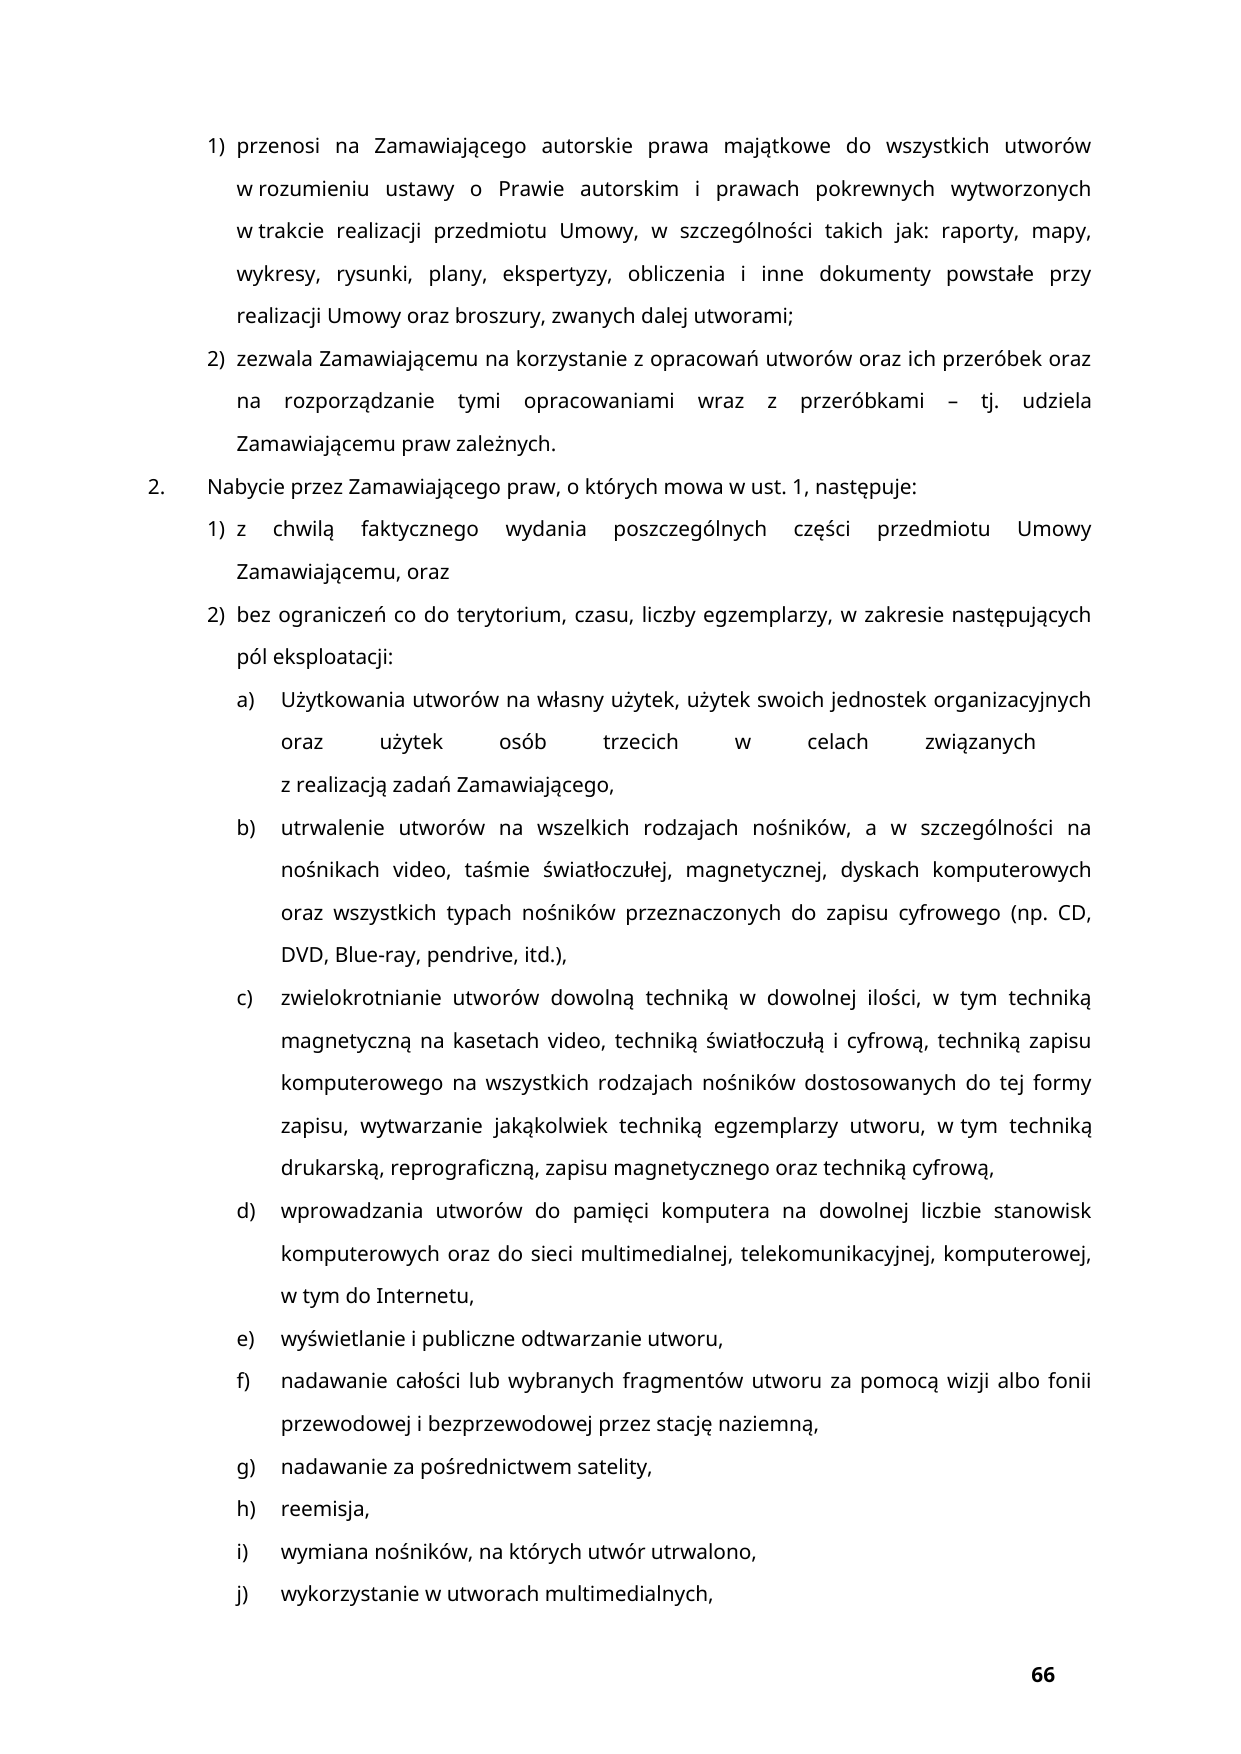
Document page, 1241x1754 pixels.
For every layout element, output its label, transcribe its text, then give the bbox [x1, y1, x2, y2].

text a) Użytkowania utworów na własny użytek, użytek swoich jednostek organizacyjnych oraz użytek osób trzecich w celach związanych z realizacją zadań Zamawiającego, [236, 685, 1092, 798]
text i) wymiana nośników, na których utwór utrwalono, [236, 1537, 1092, 1565]
text j) wykorzystanie w utworach multimedialnych, [236, 1579, 1092, 1608]
text b) utrwalenie utworów na wszelkich rodzajach nośników, a w szczególności na nośnikach video, taśmie światłoczułej, magnetycznej, dyskach komputerowych oraz wszystkich typach nośników przeznaczonych do zapisu cyfrowego (np. CD, DVD, Blue-ray, pendrive, itd.), [236, 813, 1092, 969]
text e) wyświetlanie i publiczne odtwarzanie utworu, [236, 1324, 1092, 1352]
text h) reemisja, [236, 1494, 1092, 1523]
text f) nadawanie całości lub wybranych fragmentów utworu za pomocą wizji albo fonii przewodowej i bezprzewodowej przez stację naziemną, [236, 1367, 1092, 1438]
text 1) z chwilą faktycznego wydania poszczególnych części przedmiotu Umowy Zamawiającemu, oraz [207, 514, 1092, 586]
text d) wprowadzania utworów do pamięci komputera na dowolnej liczbie stanowisk komputerowych oraz do sieci multimedialnej, telekomunikacyjnej, komputerowej, w tym do Internetu, [236, 1196, 1092, 1310]
text 1) przenosi na Zamawiającego autorskie prawa majątkowe do wszystkich utworów w rozumieniu ustawy o Prawie autorskim i prawach pokrewnych wytworzonych w trakcie realizacji przedmiotu Umowy, w szczególności takich jak: raporty, mapy, wykresy, rysunki, plany, ekspertyzy, obliczenia i inne dokumenty powstałe przy realizacji Umowy oraz broszury, zwanych dalej utworami; [207, 131, 1092, 330]
text c) zwielokrotnianie utworów dowolną techniką w dowolnej ilości, w tym techniką magnetyczną na kasetach video, techniką światłoczułą i cyfrową, techniką zapisu komputerowego na wszystkich rodzajach nośników dostosowanych do tej formy zapisu, wytwarzanie jakąkolwiek techniką egzemplarzy utworu, w tym techniką drukarską, reprograficzną, zapisu magnetycznego oraz techniką cyfrową, [236, 983, 1092, 1182]
list Nabycie przez Zamawiającego praw, o których mowa w ust. 1, następuje: [148, 472, 1092, 500]
text g) nadawanie za pośrednictwem satelity, [236, 1452, 1092, 1480]
text 2) bez ograniczeń co do terytorium, czasu, liczby egzemplarzy, w zakresie następujących pól eksploatacji: [207, 600, 1092, 671]
text 2) zezwala Zamawiającemu na korzystanie z opracowań utworów oraz ich przeróbek oraz na rozporządzanie tymi opracowaniami wraz z przeróbkami – tj. udziela Zamawiającemu praw zależnych. [207, 344, 1092, 458]
